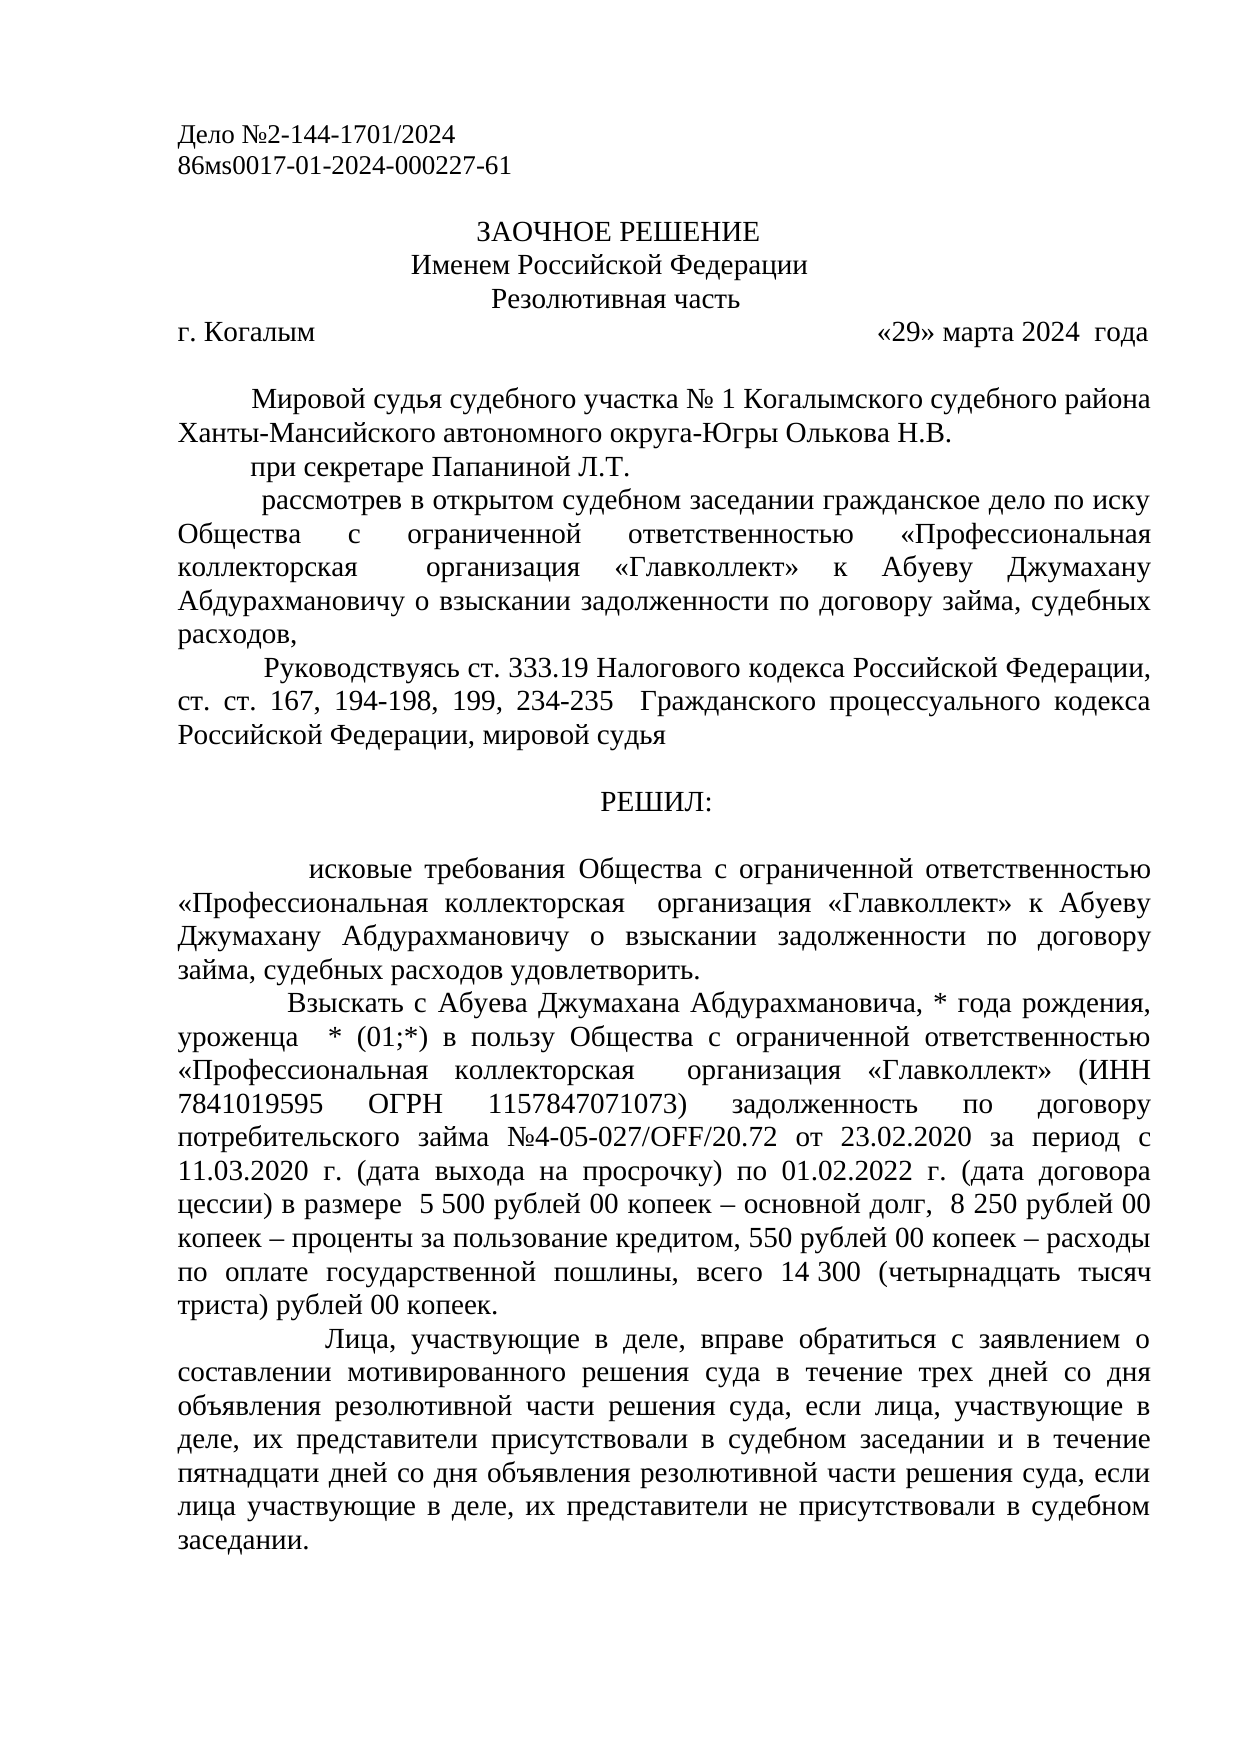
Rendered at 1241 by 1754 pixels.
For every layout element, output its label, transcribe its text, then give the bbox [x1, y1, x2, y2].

text Дело №2-144-1701/2024 [177, 118, 1152, 149]
text Именем Российской Федерации [177, 247, 1152, 281]
text исковые требования Общества с ограниченной ответственностью «Профессиональная коллекторская организация «Главколлект» к Абуеву Джумахану Абдурахмановичу о взыскании задолженности по договору займа, судебных расходов удовлетворить. [177, 851, 1152, 985]
text г. Когалым «29» марта 2024 года [177, 314, 1152, 348]
text РЕШИЛ: [177, 784, 1152, 818]
text Руководствуясь ст. 333.19 Налогового кодекса Российской Федерации, ст. ст. 167, 194-198, 199, 234-235 Гражданского процессуального кодекса Российской Федерации, мировой судья [177, 650, 1152, 751]
text Резолютивная часть [177, 281, 1152, 314]
text рассмотрев в открытом судебном заседании гражданское дело по иску Общества с ограниченной ответственностью «Профессиональная коллекторская организация «Главколлект» к Абуеву Джумахану Абдурахмановичу о взыскании задолженности по договору займа, судебных расходов, [177, 482, 1152, 650]
text Лица, участвующие в деле, вправе обратиться с заявлением о составлении мотивированного решения суда в течение трех дней со дня объявления резолютивной части решения суда, если лица, участвующие в деле, их представители присутствовали в судебном заседании и в течение пятнадцати дней со дня объявления резолютивной части решения суда, если лица участвующие в деле, их представители не присутствовали в судебном заседании. [177, 1321, 1152, 1556]
text 86мs0017-01-2024-000227-61 [177, 149, 1152, 180]
text Мировой судья судебного участка № 1 Когалымского судебного района Ханты-Мансийского автономного округа-Югры Олькова Н.В. [177, 382, 1152, 449]
text ЗАОЧНОЕ РЕШЕНИЕ [177, 214, 1152, 247]
text Взыскать с Абуева Джумахана Абдурахмановича, * года рождения, уроженца * (01;*) в пользу Общества с ограниченной ответственностью «Профессиональная коллекторская организация «Главколлект» (ИНН 7841019595 ОГРН 1157847071073) задолженность по договору потребительского займа №4-05-027/OFF/20.72 от 23.02.2020 за период с 11.03.2020 г. (дата выхода на просрочку) по 01.02.2022 г. (дата договора цессии) в размере 5 500 рублей 00 копеек – основной долг, 8 250 рублей 00 копеек – проценты за пользование кредитом, 550 рублей 00 копеек – расходы по оплате государственной пошлины, всего 14 300 (четырнадцать тысяч триста) рублей 00 копеек. [177, 985, 1152, 1321]
text при секретаре Папаниной Л.Т. [177, 449, 1152, 482]
